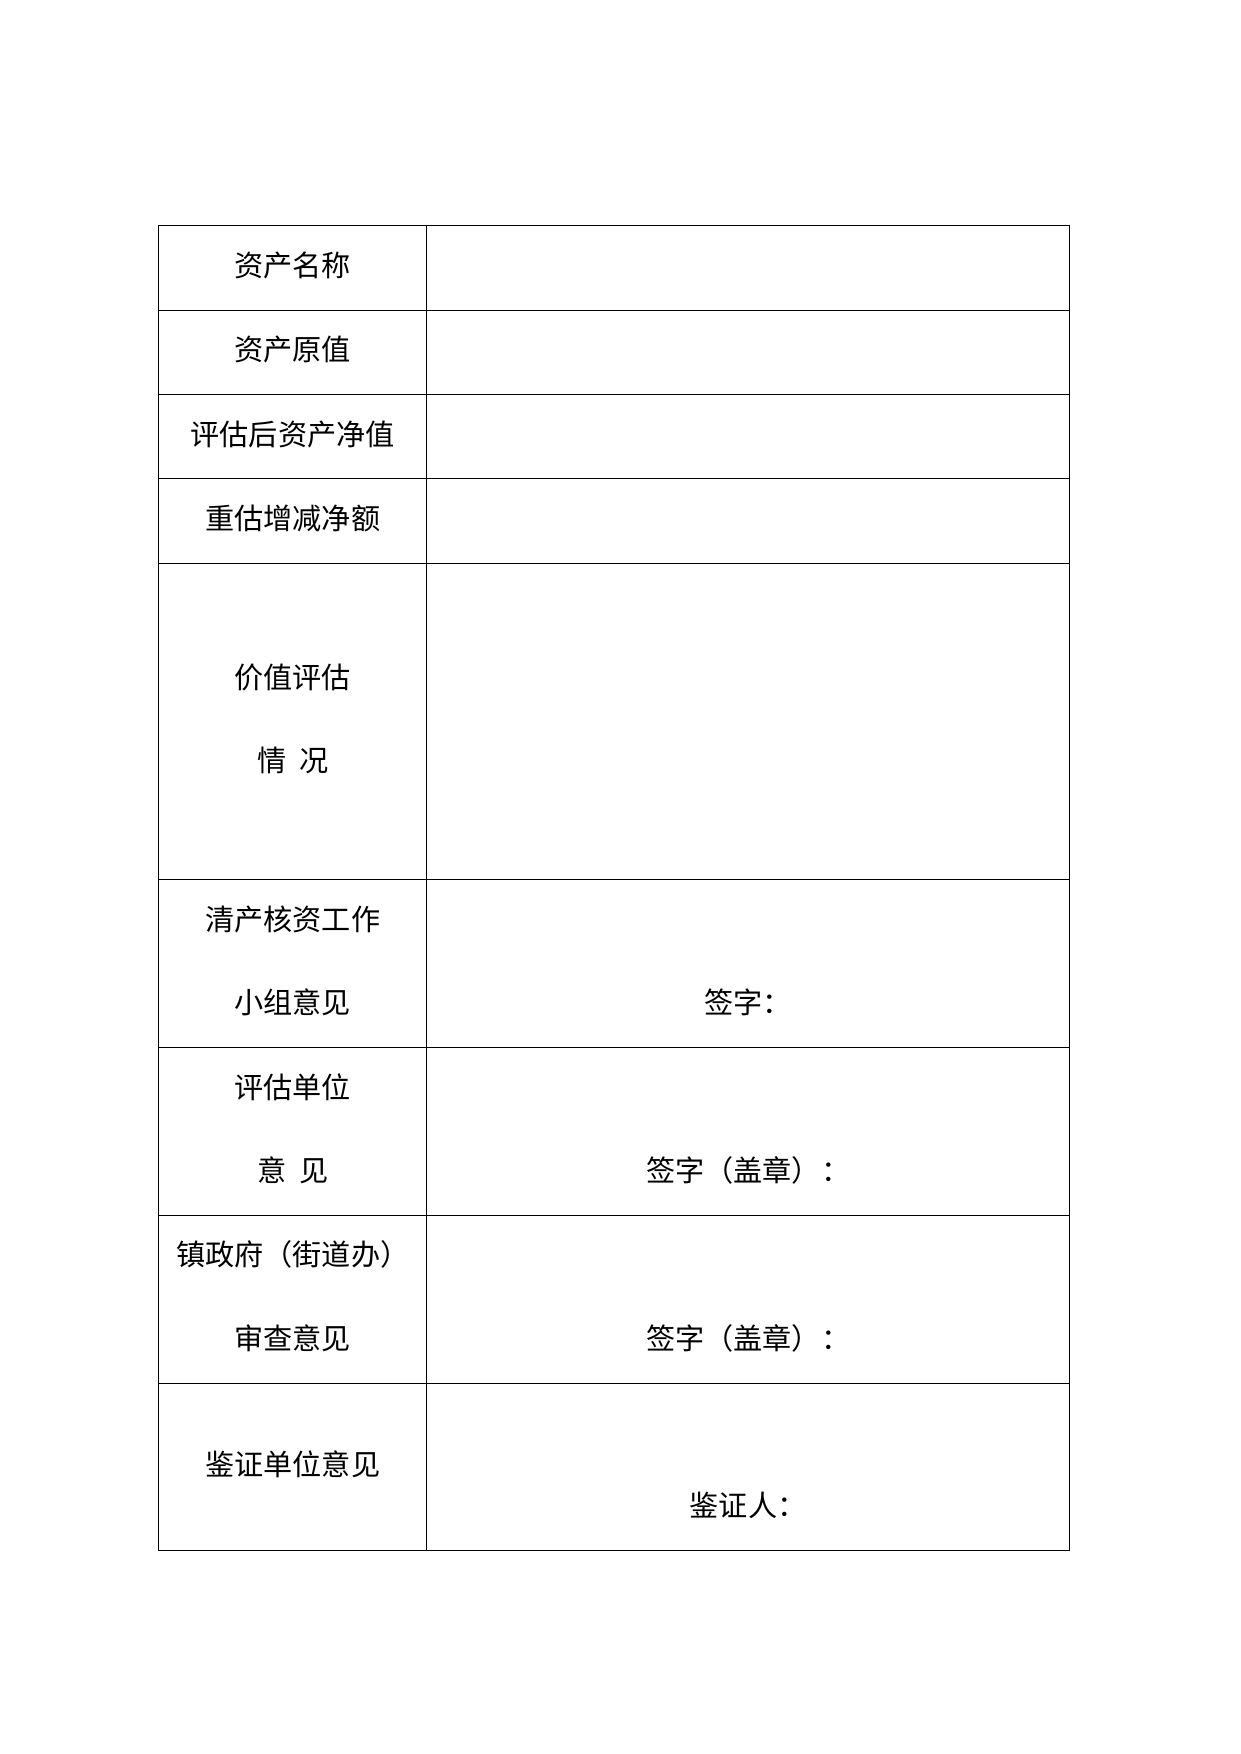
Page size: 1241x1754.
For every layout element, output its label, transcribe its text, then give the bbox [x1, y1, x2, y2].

table_cell 签字（盖章）： [427, 1216, 1069, 1382]
table_cell [427, 311, 1069, 394]
table_cell 签字（盖章）： [427, 1048, 1069, 1215]
table_header 资产名称 [159, 226, 426, 309]
table_cell 鉴证人： [427, 1384, 1069, 1550]
table_cell [427, 395, 1069, 478]
table_cell 清产核资工作 小组意见 [159, 880, 426, 1047]
table_cell 签字： [427, 880, 1069, 1047]
table_cell [427, 564, 1069, 879]
table_cell 评估后资产净值 [159, 395, 426, 478]
table_cell [427, 479, 1069, 563]
table_cell 价值评估 情 况 [159, 564, 426, 879]
table_cell 资产原值 [159, 311, 426, 394]
table_cell 重估增减净额 [159, 479, 426, 563]
table_cell 镇政府（街道办） 审查意见 [159, 1216, 426, 1382]
table_cell 评估单位 意 见 [159, 1048, 426, 1215]
table_cell 鉴证单位意见 [159, 1384, 426, 1550]
table_header [427, 226, 1069, 309]
